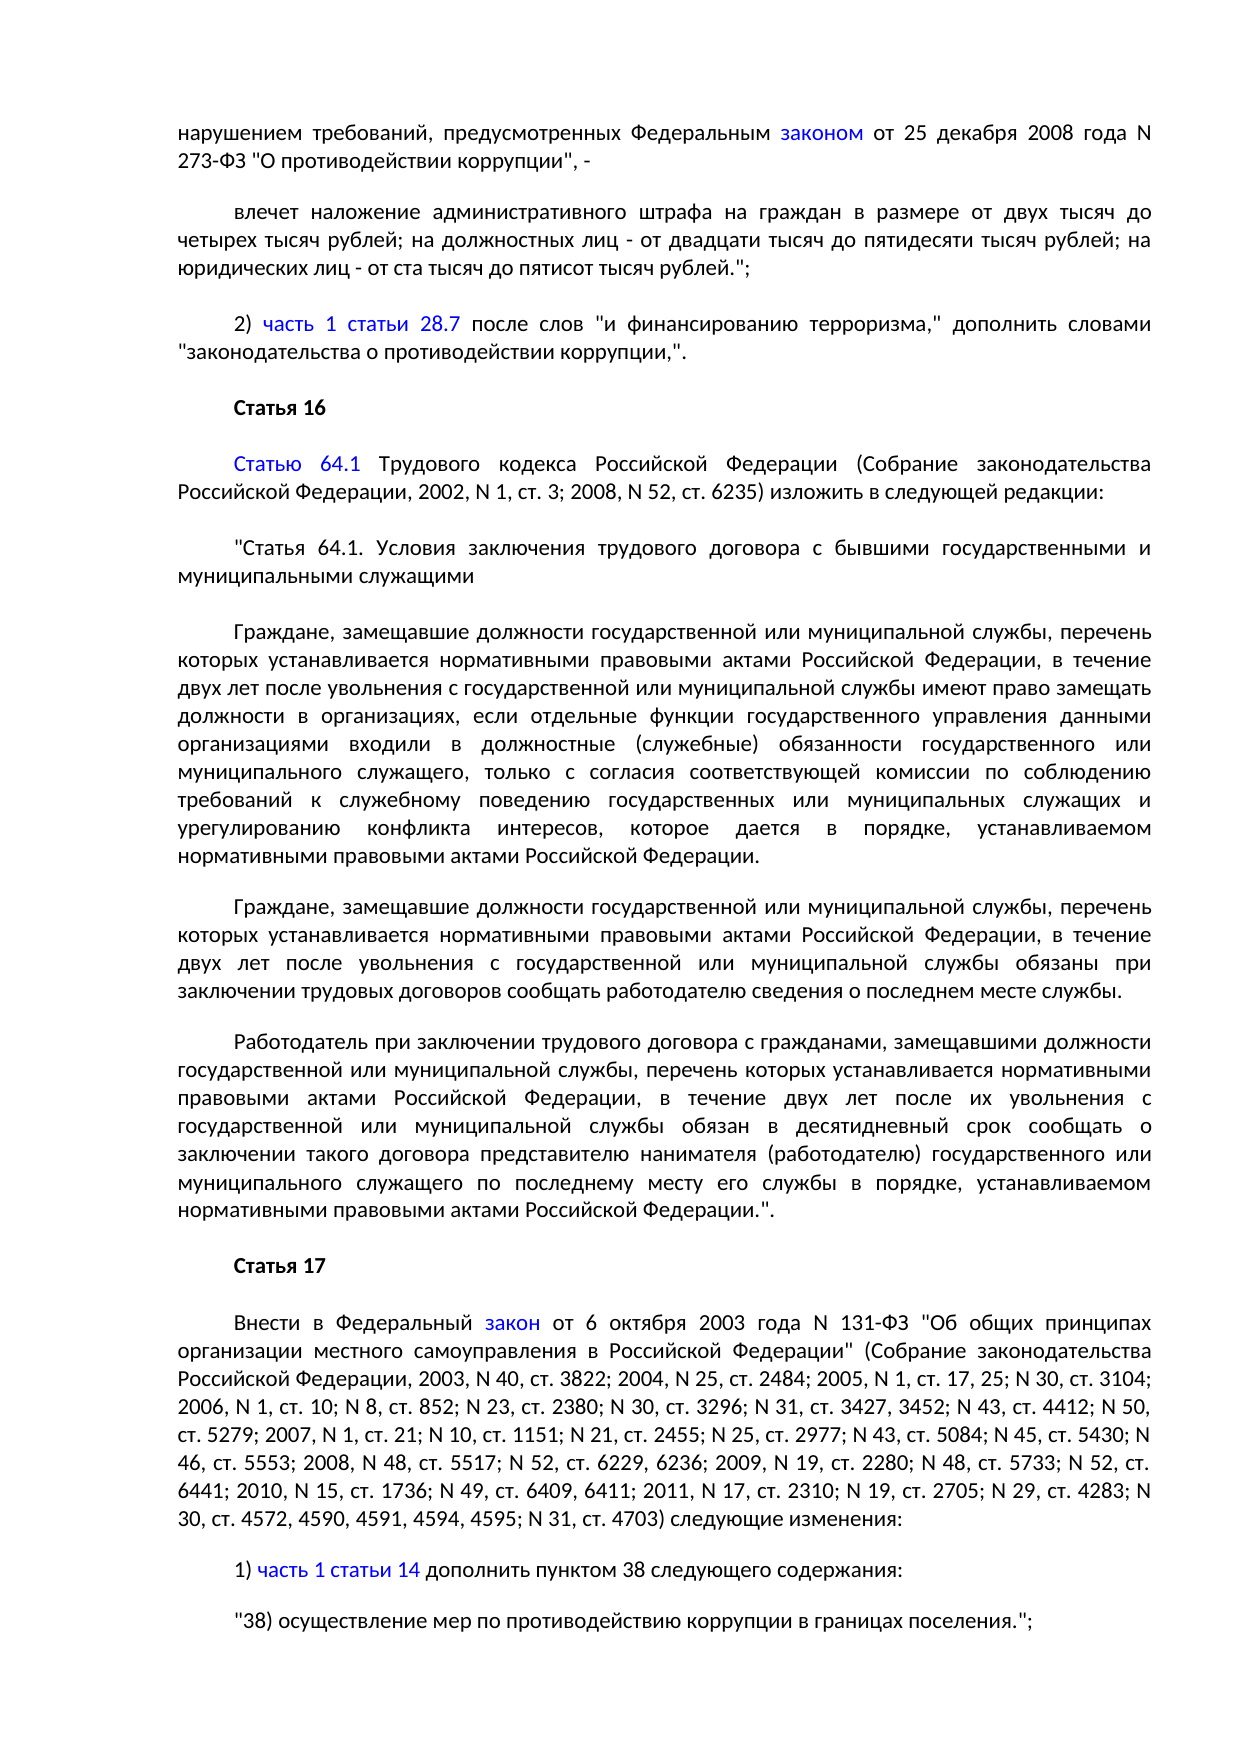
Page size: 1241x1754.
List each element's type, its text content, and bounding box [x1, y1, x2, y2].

text влечет наложение административного штрафа на граждан в размере от двух тысяч до четырех тысяч рублей; на должностных лиц - от двадцати тысяч до пятидесяти тысяч рублей; на юридических лиц - от ста тысяч до пятисот тысяч рублей."; [177, 197, 1152, 281]
text Граждане, замещавшие должности государственной или муниципальной службы, перечень которых устанавливается нормативными правовыми актами Российской Федерации, в течение двух лет после увольнения с государственной или муниципальной службы имеют право замещать должности в организациях, если отдельные функции государственного управления данными организациями входили в должностные (служебные) обязанности государственного или муниципального служащего, только с согласия соответствующей комиссии по соблюдению требований к служебному поведению государственных или муниципальных служащих и урегулированию конфликта интересов, которое дается в порядке, устанавливаемом нормативными правовыми актами Российской Федерации. [177, 617, 1152, 869]
text Работодатель при заключении трудового договора с гражданами, замещавшими должности государственной или муниципальной службы, перечень которых устанавливается нормативными правовыми актами Российской Федерации, в течение двух лет после их увольнения с государственной или муниципальной службы обязан в десятидневный срок сообщать о заключении такого договора представителю нанимателя (работодателю) государственного или муниципального служащего по последнему месту его службы в порядке, устанавливаемом нормативными правовыми актами Российской Федерации.". [177, 1027, 1152, 1224]
text Статью 64.1 Трудового кодекса Российской Федерации (Собрание законодательства Российской Федерации, 2002, N 1, ст. 3; 2008, N 52, ст. 6235) изложить в следующей редакции: [177, 449, 1152, 505]
text 2) часть 1 статьи 28.7 после слов "и финансированию терроризма," дополнить словами "законодательства о противодействии коррупции,". [177, 309, 1152, 365]
text Внести в Федеральный закон от 6 октября 2003 года N 131-ФЗ "Об общих принципах организации местного самоуправления в Российской Федерации" (Собрание законодательства Российской Федерации, 2003, N 40, ст. 3822; 2004, N 25, ст. 2484; 2005, N 1, ст. 17, 25; N 30, ст. 3104; 2006, N 1, ст. 10; N 8, ст. 852; N 23, ст. 2380; N 30, ст. 3296; N 31, ст. 3427, 3452; N 43, ст. 4412; N 50, ст. 5279; 2007, N 1, ст. 21; N 10, ст. 1151; N 21, ст. 2455; N 25, ст. 2977; N 43, ст. 5084; N 45, ст. 5430; N 46, ст. 5553; 2008, N 48, ст. 5517; N 52, ст. 6229, 6236; 2009, N 19, ст. 2280; N 48, ст. 5733; N 52, ст. 6441; 2010, N 15, ст. 1736; N 49, ст. 6409, 6411; 2011, N 17, ст. 2310; N 19, ст. 2705; N 29, ст. 4283; N 30, ст. 4572, 4590, 4591, 4594, 4595; N 31, ст. 4703) следующие изменения: [177, 1308, 1152, 1532]
title Статья 16 [177, 393, 1152, 421]
text 1) часть 1 статьи 14 дополнить пунктом 38 следующего содержания: [177, 1555, 1152, 1583]
text "Статья 64.1. Условия заключения трудового договора с бывшими государственными и муниципальными служащими [177, 533, 1152, 589]
text Граждане, замещавшие должности государственной или муниципальной службы, перечень которых устанавливается нормативными правовыми актами Российской Федерации, в течение двух лет после увольнения с государственной или муниципальной службы обязаны при заключении трудовых договоров сообщать работодателю сведения о последнем месте службы. [177, 892, 1152, 1004]
title Статья 17 [177, 1252, 1152, 1280]
text "38) осуществление мер по противодействию коррупции в границах поселения."; [177, 1606, 1152, 1634]
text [177, 118, 1152, 174]
